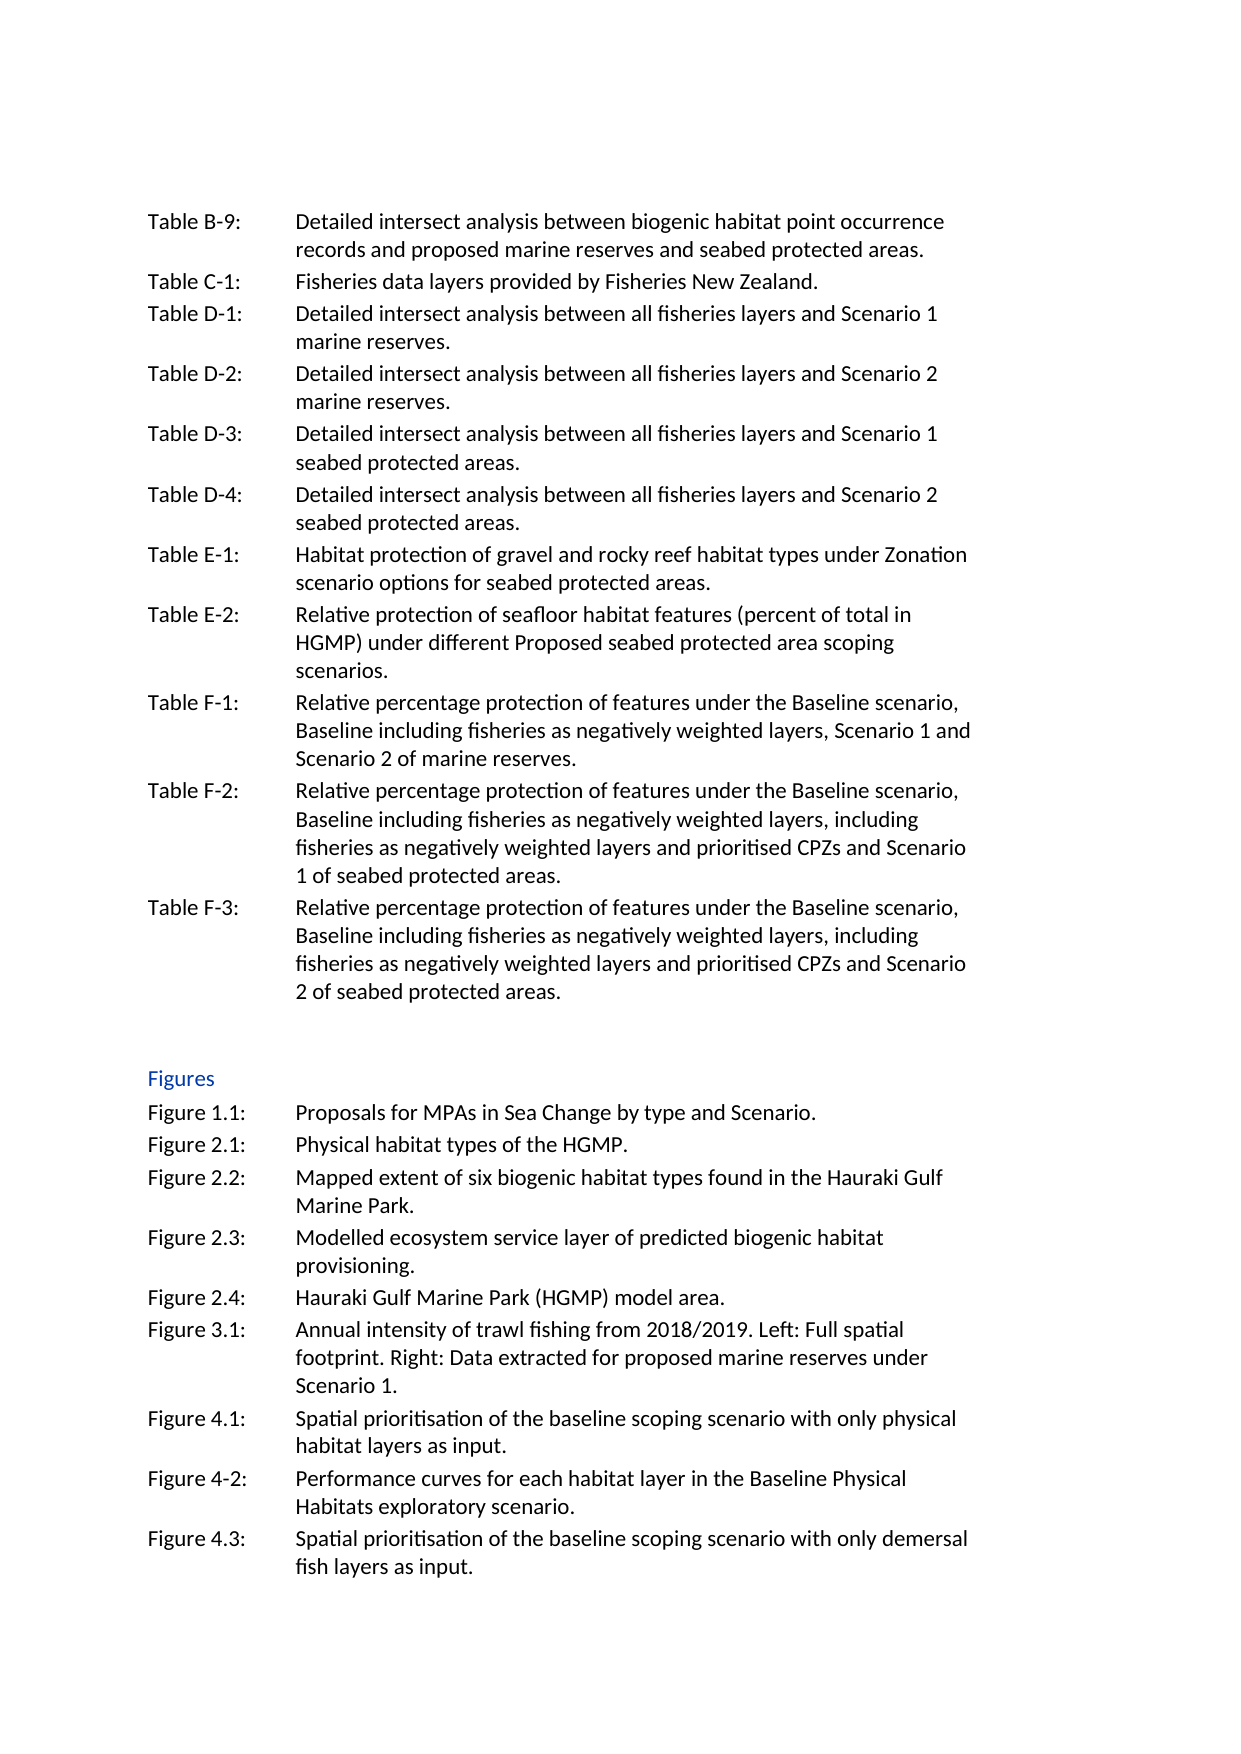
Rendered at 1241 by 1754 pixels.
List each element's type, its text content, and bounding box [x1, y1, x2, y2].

text Figure 4-2: Performance curves for each habitat layer in the Baseline Physical Habitats exploratory scenario. 41 [148, 1464, 1033, 1520]
text Table E-2: Relative protection of seafloor habitat features (percent of total in HGMP) under different Proposed seabed protected area scoping scenarios. 132 [148, 600, 1033, 684]
text Table F-1: Relative percentage protection of features under the Baseline scenario, Baseline including fisheries as negatively weighted layers, Scenario 1 and Scenario 2 of marine reserves. 133 [148, 688, 1033, 772]
text Table D-4: Detailed intersect analysis between all fisheries layers and Scenario 2 seabed protected areas. 128 [148, 480, 1033, 536]
text Figure 2.2: Mapped extent of six biogenic habitat types found in the Hauraki Gulf Marine Park. 22 [148, 1163, 1033, 1219]
text Table D-1: Detailed intersect analysis between all fisheries layers and Scenario 1 marine reserves. 122 [148, 299, 1033, 355]
text Table F-2: Relative percentage protection of features under the Baseline scenario, Baseline including fisheries as negatively weighted layers, including fisheries as negatively weighted layers and prioritised CPZs and Scenario 1 of seabed protected areas. 140 [148, 777, 1033, 889]
text Figure 2.1: Physical habitat types of the HGMP. 21 [148, 1131, 1033, 1159]
text Figure 1.1: Proposals for MPAs in Sea Change by type and Scenario. 13 [148, 1098, 1033, 1126]
text Figure 3.1: Annual intensity of trawl fishing from 2018/2019. Left: Full spatial footprint. Right: Data extracted for proposed marine reserves under Scenario 1. 27 [148, 1315, 1033, 1399]
text Table B-9: Detailed intersect analysis between biogenic habitat point occurrence records and proposed marine reserves and seabed protected areas. 117 [148, 207, 1033, 263]
subtitle Figures [148, 1062, 1092, 1092]
text Table C-1: Fisheries data layers provided by Fisheries New Zealand. 119 [148, 267, 1033, 295]
text Figure 2.3: Modelled ecosystem service layer of predicted biogenic habitat provisioning. 23 [148, 1223, 1033, 1279]
text Table D-3: Detailed intersect analysis between all fisheries layers and Scenario 1 seabed protected areas. 126 [148, 419, 1033, 476]
text Table D-2: Detailed intersect analysis between all fisheries layers and Scenario 2 marine reserves. 124 [148, 359, 1033, 415]
text Figure 4.1: Spatial prioritisation of the baseline scoping scenario with only physical habitat layers as input. 40 [148, 1404, 1033, 1460]
text Figure 2.4: Hauraki Gulf Marine Park (HGMP) model area. 25 [148, 1283, 1033, 1311]
text Figure 4.3: Spatial prioritisation of the baseline scoping scenario with only demersal fish layers as input. 42 [148, 1524, 1033, 1580]
text Table E-1: Habitat protection of gravel and rocky reef habitat types under Zonation scenario options for seabed protected areas. 130 [148, 540, 1033, 596]
text Table F-3: Relative percentage protection of features under the Baseline scenario, Baseline including fisheries as negatively weighted layers, including fisheries as negatively weighted layers and prioritised CPZs and Scenario 2 of seabed protected areas. 143 [148, 893, 1033, 1005]
